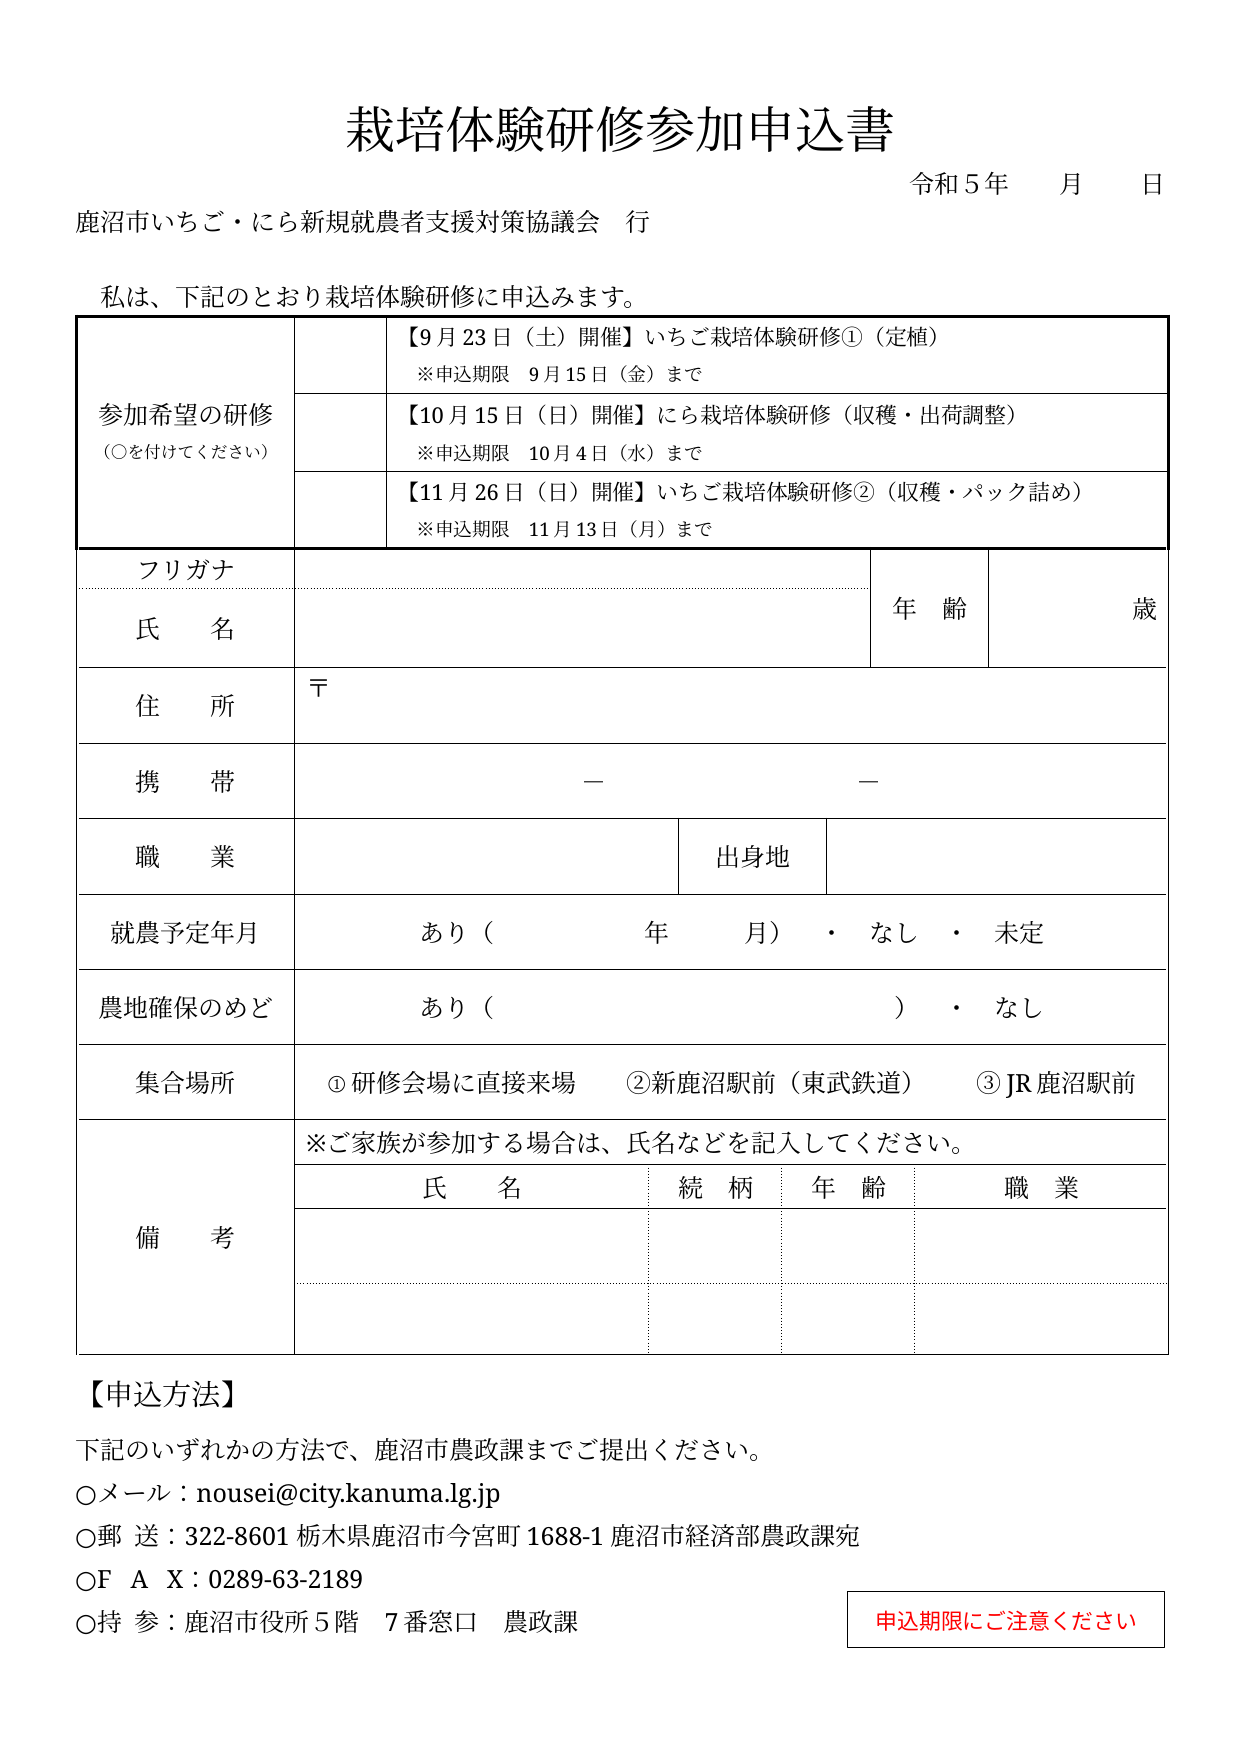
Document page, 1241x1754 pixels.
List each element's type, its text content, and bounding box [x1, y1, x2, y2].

table_cell 職 業 [77, 818, 294, 894]
table_cell 歳 [989, 547, 1168, 667]
text 令和５年 月 日 [75, 164, 1165, 202]
table_cell あり（ ） ・ なし [295, 969, 1168, 1044]
text ○持参：鹿沼市役所５階 7番窓口 農政課 [75, 1602, 847, 1639]
table_cell 氏 名 [295, 1165, 649, 1208]
table_header 参加希望の研修 （○を付けてください） [78, 318, 294, 547]
table_cell － － [295, 743, 1168, 818]
table_cell [915, 1283, 1168, 1354]
table_cell 職 業 [915, 1164, 1168, 1208]
table_cell 集合場所 [77, 1044, 294, 1119]
table_cell [782, 1283, 915, 1354]
text ○FAX：0289-63-2189 [75, 1559, 1165, 1596]
table_cell [649, 1209, 782, 1283]
table_cell 【11月26日（日）開催】いちご栽培体験研修②（収穫・パック詰め） ※申込期限 11月13日（月）まで [387, 472, 1167, 547]
table_cell 就農予定年月 [77, 894, 294, 969]
table_cell [295, 550, 870, 587]
table_header 【9月23日（土）開催】いちご栽培体験研修①（定植） ※申込期限 9月15日（金）まで [387, 318, 1167, 393]
table_cell [782, 1209, 915, 1283]
table_cell [295, 394, 386, 471]
text 【申込方法】 [75, 1355, 1165, 1430]
table_cell 備 考 [77, 1119, 294, 1354]
table_cell 農地確保のめど [77, 969, 294, 1044]
table_cell ①研修会場に直接来場 ②新鹿沼駅前（東武鉄道） ③JR鹿沼駅前 [295, 1044, 1168, 1119]
table_cell 〒 [295, 667, 1168, 743]
table_cell 年 齢 [782, 1165, 915, 1208]
text 鹿沼市いちご・にら新規就農者支援対策協議会 行 [75, 202, 1165, 239]
table_cell [649, 1283, 782, 1354]
table_cell あり（ 年 月） ・ なし ・ 未定 [295, 894, 1168, 969]
text ○メール：nousei@city.kanuma.lg.jp [75, 1473, 1165, 1511]
table_cell [295, 588, 870, 667]
table_cell [295, 1209, 649, 1283]
table_cell 出身地 [679, 819, 826, 894]
table_cell ※ご家族が参加する場合は、氏名などを記入してください。 [295, 1119, 1168, 1164]
text 私は、下記のとおり栽培体験研修に申込みます。 [75, 277, 1165, 314]
table_cell 氏 名 [77, 588, 294, 667]
table_cell [295, 819, 678, 894]
table_cell [295, 472, 386, 547]
text 栽培体験研修参加申込書 [75, 89, 1165, 164]
table_cell 携 帯 [77, 743, 294, 818]
table_cell [295, 1283, 649, 1354]
table_cell フリガナ [77, 547, 294, 587]
text 下記のいずれかの方法で、鹿沼市農政課までご提出ください。 [75, 1430, 1165, 1468]
text ○郵送：322-8601 栃木県鹿沼市今宮町1688-1 鹿沼市経済部農政課宛 [75, 1516, 1165, 1553]
table_cell [827, 818, 1168, 894]
table_cell 【10月15日（日）開催】にら栽培体験研修（収穫・出荷調整） ※申込期限 10月4日（水）まで [387, 394, 1167, 471]
table_cell 続 柄 [649, 1165, 782, 1208]
table_cell [915, 1208, 1168, 1283]
table_cell 年 齢 [871, 550, 988, 667]
table_cell 住 所 [77, 667, 294, 743]
table_header [295, 318, 386, 393]
